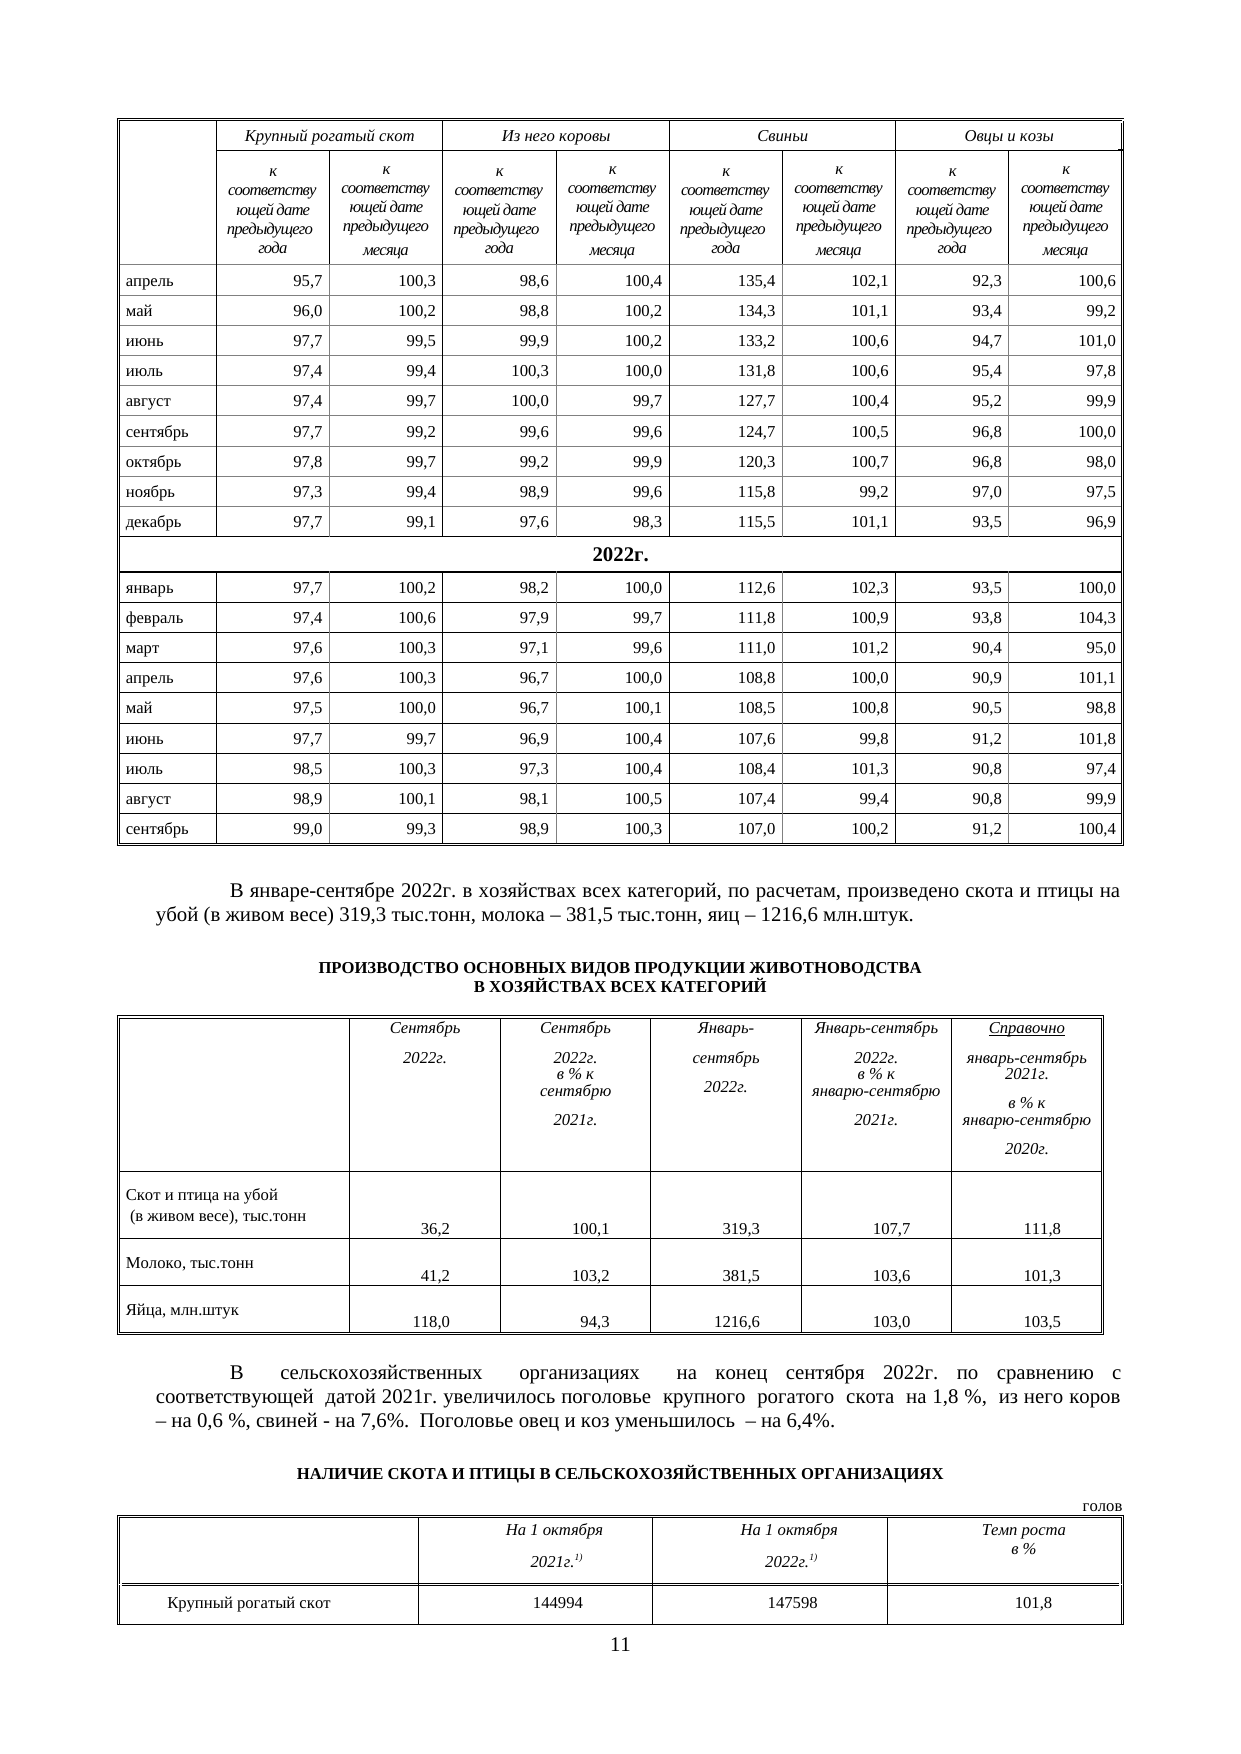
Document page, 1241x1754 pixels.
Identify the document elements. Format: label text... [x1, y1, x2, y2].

table_cell ноябрь [120, 477, 216, 506]
table_cell 93,5 [896, 507, 1008, 536]
table_cell 99,7 [557, 386, 669, 415]
table_cell 102,3 [783, 573, 895, 602]
table_cell 99,4 [330, 477, 442, 506]
table_cell 133,2 [670, 326, 782, 355]
text НАЛИЧИЕ СКОТА И ПТИЦЫ В СЕЛЬСКОХОЗЯЙСТВЕННЫХ ОРГАНИЗАЦИЯХ [118, 1464, 1122, 1483]
table_cell 100,4 [783, 386, 895, 415]
table_cell 103,0 [802, 1286, 951, 1332]
table_cell 101,8 [1009, 724, 1121, 753]
table_cell 98,1 [443, 784, 556, 813]
table_cell 99,6 [557, 477, 669, 506]
table_cell 100,2 [783, 814, 895, 843]
table_cell 96,7 [443, 693, 556, 722]
table_cell 135,4 [670, 265, 782, 294]
table_cell 96,7 [443, 663, 556, 692]
table_cell 100,3 [330, 633, 442, 662]
table_cell 96,9 [443, 724, 556, 753]
table_cell март [120, 633, 216, 662]
table_cell 100,4 [1009, 814, 1121, 843]
table_cell 90,4 [896, 633, 1008, 662]
table_cell 97,7 [217, 724, 329, 753]
table_cell 98,6 [443, 265, 556, 294]
table_header На 1 октября 2022г.1) [653, 1518, 887, 1583]
table_cell 127,7 [670, 386, 782, 415]
table_cell 95,4 [896, 356, 1008, 385]
table_cell 118,0 [350, 1286, 500, 1332]
table_header [120, 1518, 418, 1583]
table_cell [557, 151, 669, 264]
table_cell 97,3 [217, 477, 329, 506]
table_cell 91,2 [896, 814, 1008, 843]
table_cell 108,8 [670, 663, 782, 692]
table_cell 98,9 [443, 814, 556, 843]
table_cell 99,8 [783, 724, 895, 753]
table_cell 100,1 [330, 784, 442, 813]
table_cell Яйца, млн.штук [120, 1286, 349, 1332]
table_cell 99,6 [557, 633, 669, 662]
table_cell январь [120, 573, 216, 602]
table_cell 99,2 [1009, 296, 1121, 325]
table_cell 100,2 [557, 296, 669, 325]
table_cell 36,2 [350, 1172, 500, 1238]
table_cell 101,2 [783, 633, 895, 662]
table_cell 100,5 [783, 416, 895, 446]
table_cell 99,1 [330, 507, 442, 536]
table_cell 144994 [419, 1586, 652, 1624]
table_cell 102,1 [783, 265, 895, 294]
table_cell 99,4 [330, 356, 442, 385]
table_cell 111,8 [670, 603, 782, 632]
table_cell 108,4 [670, 754, 782, 783]
table_cell 101,3 [783, 754, 895, 783]
table_cell 96,9 [1009, 507, 1121, 536]
table_cell 131,8 [670, 356, 782, 385]
table_cell 100,7 [783, 447, 895, 476]
table_cell июль [120, 754, 216, 783]
table_cell 96,8 [896, 416, 1008, 446]
table_cell 98,5 [217, 754, 329, 783]
table_cell 98,9 [443, 477, 556, 506]
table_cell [1009, 151, 1121, 264]
table_cell 98,8 [1009, 693, 1121, 722]
table_cell 97,8 [1009, 356, 1121, 385]
text Производство основных видов продукции животноводства [118, 958, 1122, 977]
table_cell 41,2 [350, 1239, 500, 1285]
table_cell апрель [120, 663, 216, 692]
table_cell 100,2 [330, 296, 442, 325]
table_cell 100,3 [330, 754, 442, 783]
text голов [156, 1496, 1122, 1515]
table_cell 98,3 [557, 507, 669, 536]
table_cell 99,0 [217, 814, 329, 843]
table_header Крупный рогатый скот [217, 121, 442, 150]
table_header Темп роста в % [888, 1518, 1121, 1583]
table_cell Скот и птица на убой (в живом весе), тыс.тонн [120, 1172, 349, 1238]
table_cell 99,7 [557, 603, 669, 632]
table_header Справочно январь-сентябрь 2021г. в % к январю-сентябрю 2020г. [952, 1019, 1101, 1171]
table_cell 103,5 [952, 1286, 1101, 1332]
table_header [120, 121, 216, 264]
table_cell 99,2 [330, 416, 442, 446]
table_cell 100,6 [1009, 265, 1121, 294]
table_cell май [120, 296, 216, 325]
table_cell 92,3 [896, 265, 1008, 294]
text В январе-сентябре 2022г. в хозяйствах всех категорий, по расчетам, произведено скота и птицы на убой (в живом весе) 319,3 тыс.тонн, молока – 381,5 тыс.тонн, яиц – 1216,6 млн.штук. [156, 878, 1122, 926]
table_cell 99,9 [1009, 784, 1121, 813]
table_cell 101,1 [783, 296, 895, 325]
table_cell 115,8 [670, 477, 782, 506]
table_cell 112,6 [670, 573, 782, 602]
table_cell 381,5 [651, 1239, 801, 1285]
table_cell 100,2 [330, 573, 442, 602]
table_header [120, 1019, 349, 1171]
table_cell 95,0 [1009, 633, 1121, 662]
table_cell 104,3 [1009, 603, 1121, 632]
table_cell 100,0 [557, 356, 669, 385]
table_cell 100,2 [557, 326, 669, 355]
table_cell 101,8 [888, 1583, 1122, 1624]
table_cell 100,3 [443, 356, 556, 385]
table_cell 100,4 [557, 724, 669, 753]
table_cell 124,7 [670, 416, 782, 446]
table_cell 96,8 [896, 447, 1008, 476]
table_cell декабрь [120, 507, 216, 536]
table_cell 90,9 [896, 663, 1008, 692]
table_cell 107,6 [670, 724, 782, 753]
table_header Январь-сентябрь 2022г. в % к январю-сентябрю 2021г. [802, 1019, 951, 1171]
table_cell к соответствующей дате предыдущего года [217, 151, 329, 264]
table_cell 96,0 [217, 296, 329, 325]
table_cell 97,4 [217, 356, 329, 385]
table_cell 99,9 [1009, 386, 1121, 415]
table_header Свиньи [670, 121, 895, 150]
table_cell 95,7 [217, 265, 329, 294]
table_cell 103,6 [802, 1239, 951, 1285]
table_cell 111,8 [952, 1172, 1101, 1238]
table_cell 99,7 [330, 386, 442, 415]
table_cell 99,2 [783, 477, 895, 506]
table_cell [783, 151, 895, 264]
table_cell 97,8 [217, 447, 329, 476]
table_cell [330, 151, 442, 264]
table_cell 100,0 [557, 573, 669, 602]
table_cell 98,2 [443, 573, 556, 602]
table_cell 100,0 [557, 663, 669, 692]
table_cell 90,8 [896, 784, 1008, 813]
table_cell 97,7 [217, 416, 329, 446]
table_cell 100,6 [783, 356, 895, 385]
table_cell 107,0 [670, 814, 782, 843]
table_cell 100,0 [783, 663, 895, 692]
table_cell 111,0 [670, 633, 782, 662]
table_header На 1 октября 2021г.1) [419, 1518, 652, 1583]
table_cell 91,2 [896, 724, 1008, 753]
table_cell 99,6 [443, 416, 556, 446]
table_cell сентябрь [120, 814, 216, 843]
table_cell 319,3 [651, 1172, 801, 1238]
table_header Сентябрь 2022г. в % к сентябрю 2021г. [501, 1019, 650, 1171]
table_cell 100,1 [557, 693, 669, 722]
table_cell июнь [120, 724, 216, 753]
table_cell 100,4 [557, 265, 669, 294]
table_cell 98,0 [1009, 447, 1121, 476]
table_cell 100,3 [557, 814, 669, 843]
table_cell 98,9 [217, 784, 329, 813]
table_cell 100,6 [783, 326, 895, 355]
table_cell к соответствующей дате предыдущего года [896, 151, 1008, 264]
table_cell Молоко, тыс.тонн [120, 1239, 349, 1285]
table_cell 97,7 [217, 507, 329, 536]
table_cell 100,9 [783, 603, 895, 632]
table_cell к соответствующей дате предыдущего года [443, 151, 556, 264]
table_header Январь- сентябрь 2022г. [651, 1019, 801, 1171]
table_cell 134,3 [670, 296, 782, 325]
table_cell 100,1 [501, 1172, 650, 1238]
table_cell 100,0 [1009, 573, 1121, 602]
table_cell сентябрь [120, 416, 216, 446]
table_cell 100,3 [330, 663, 442, 692]
table_cell июль [120, 356, 216, 385]
table_cell август [120, 784, 216, 813]
table_cell 97,3 [443, 754, 556, 783]
table_cell 108,5 [670, 693, 782, 722]
table_cell 97,7 [217, 573, 329, 602]
table_header Сентябрь 2022г. [350, 1019, 500, 1171]
table_cell июнь [120, 326, 216, 355]
table_cell 97,1 [443, 633, 556, 662]
table_cell 97,6 [443, 507, 556, 536]
table_cell 97,4 [1009, 754, 1121, 783]
table_cell 1216,6 [651, 1286, 801, 1332]
table_cell 94,3 [501, 1286, 650, 1332]
table_cell 99,3 [330, 814, 442, 843]
table_cell 103,2 [501, 1239, 650, 1285]
table_cell 99,9 [557, 447, 669, 476]
table_cell 147598 [653, 1586, 887, 1624]
table_cell 100,8 [783, 693, 895, 722]
text В сельскохозяйственных организациях на конец сентября 2022г. по сравнению с соответствующей датой 2021г. увеличилось поголовье крупного рогатого скота на 1,8 %, из него коров – на 0,6 %, свиней - на 7,6%. Поголовье овец и коз уменьшилось – на 6,4%. [156, 1360, 1122, 1432]
table_cell 101,3 [952, 1239, 1101, 1285]
table_cell 100,5 [557, 784, 669, 813]
table_cell апрель [120, 265, 216, 294]
table_cell 97,6 [217, 663, 329, 692]
table_cell 95,2 [896, 386, 1008, 415]
table_cell 97,4 [217, 603, 329, 632]
table_cell Крупный рогатый скот [118, 1583, 418, 1624]
table_cell 97,4 [217, 386, 329, 415]
table_cell 98,8 [443, 296, 556, 325]
table_cell 93,5 [896, 573, 1008, 602]
table_cell 101,0 [1009, 326, 1121, 355]
table_cell 100,3 [330, 265, 442, 294]
table_cell 97,9 [443, 603, 556, 632]
table_cell 99,7 [330, 724, 442, 753]
table_cell 97,5 [217, 693, 329, 722]
table_cell 107,4 [670, 784, 782, 813]
table_cell 90,5 [896, 693, 1008, 722]
table_cell 100,6 [330, 603, 442, 632]
table_cell 93,8 [896, 603, 1008, 632]
table_cell 97,7 [217, 326, 329, 355]
table_cell 99,4 [783, 784, 895, 813]
table_cell 99,7 [330, 447, 442, 476]
table_cell 97,6 [217, 633, 329, 662]
table_header Овцы и козы [896, 121, 1122, 150]
table_cell 101,1 [783, 507, 895, 536]
table_cell 99,2 [443, 447, 556, 476]
table_cell 100,0 [443, 386, 556, 415]
table_cell 100,4 [557, 754, 669, 783]
table_cell 93,4 [896, 296, 1008, 325]
table_cell 90,8 [896, 754, 1008, 783]
table_cell 2022г. [120, 537, 1121, 571]
text в хозяйствах всех категорий [118, 977, 1122, 996]
table_cell 101,1 [1009, 663, 1121, 692]
table_cell 94,7 [896, 326, 1008, 355]
table_cell август [120, 386, 216, 415]
table_cell 99,9 [443, 326, 556, 355]
table_cell октябрь [120, 447, 216, 476]
table_cell 107,7 [802, 1172, 951, 1238]
table_cell 115,5 [670, 507, 782, 536]
table_cell май [120, 693, 216, 722]
table_cell 97,0 [896, 477, 1008, 506]
table_cell 99,6 [557, 416, 669, 446]
table_cell 99,5 [330, 326, 442, 355]
table_cell февраль [120, 603, 216, 632]
table_cell 120,3 [670, 447, 782, 476]
table_header Из него коровы [443, 121, 669, 150]
table_cell 97,5 [1009, 477, 1121, 506]
table_cell 100,0 [330, 693, 442, 722]
table_cell к соответствующей дате предыдущего года [670, 151, 782, 264]
table_cell 100,0 [1009, 416, 1121, 446]
